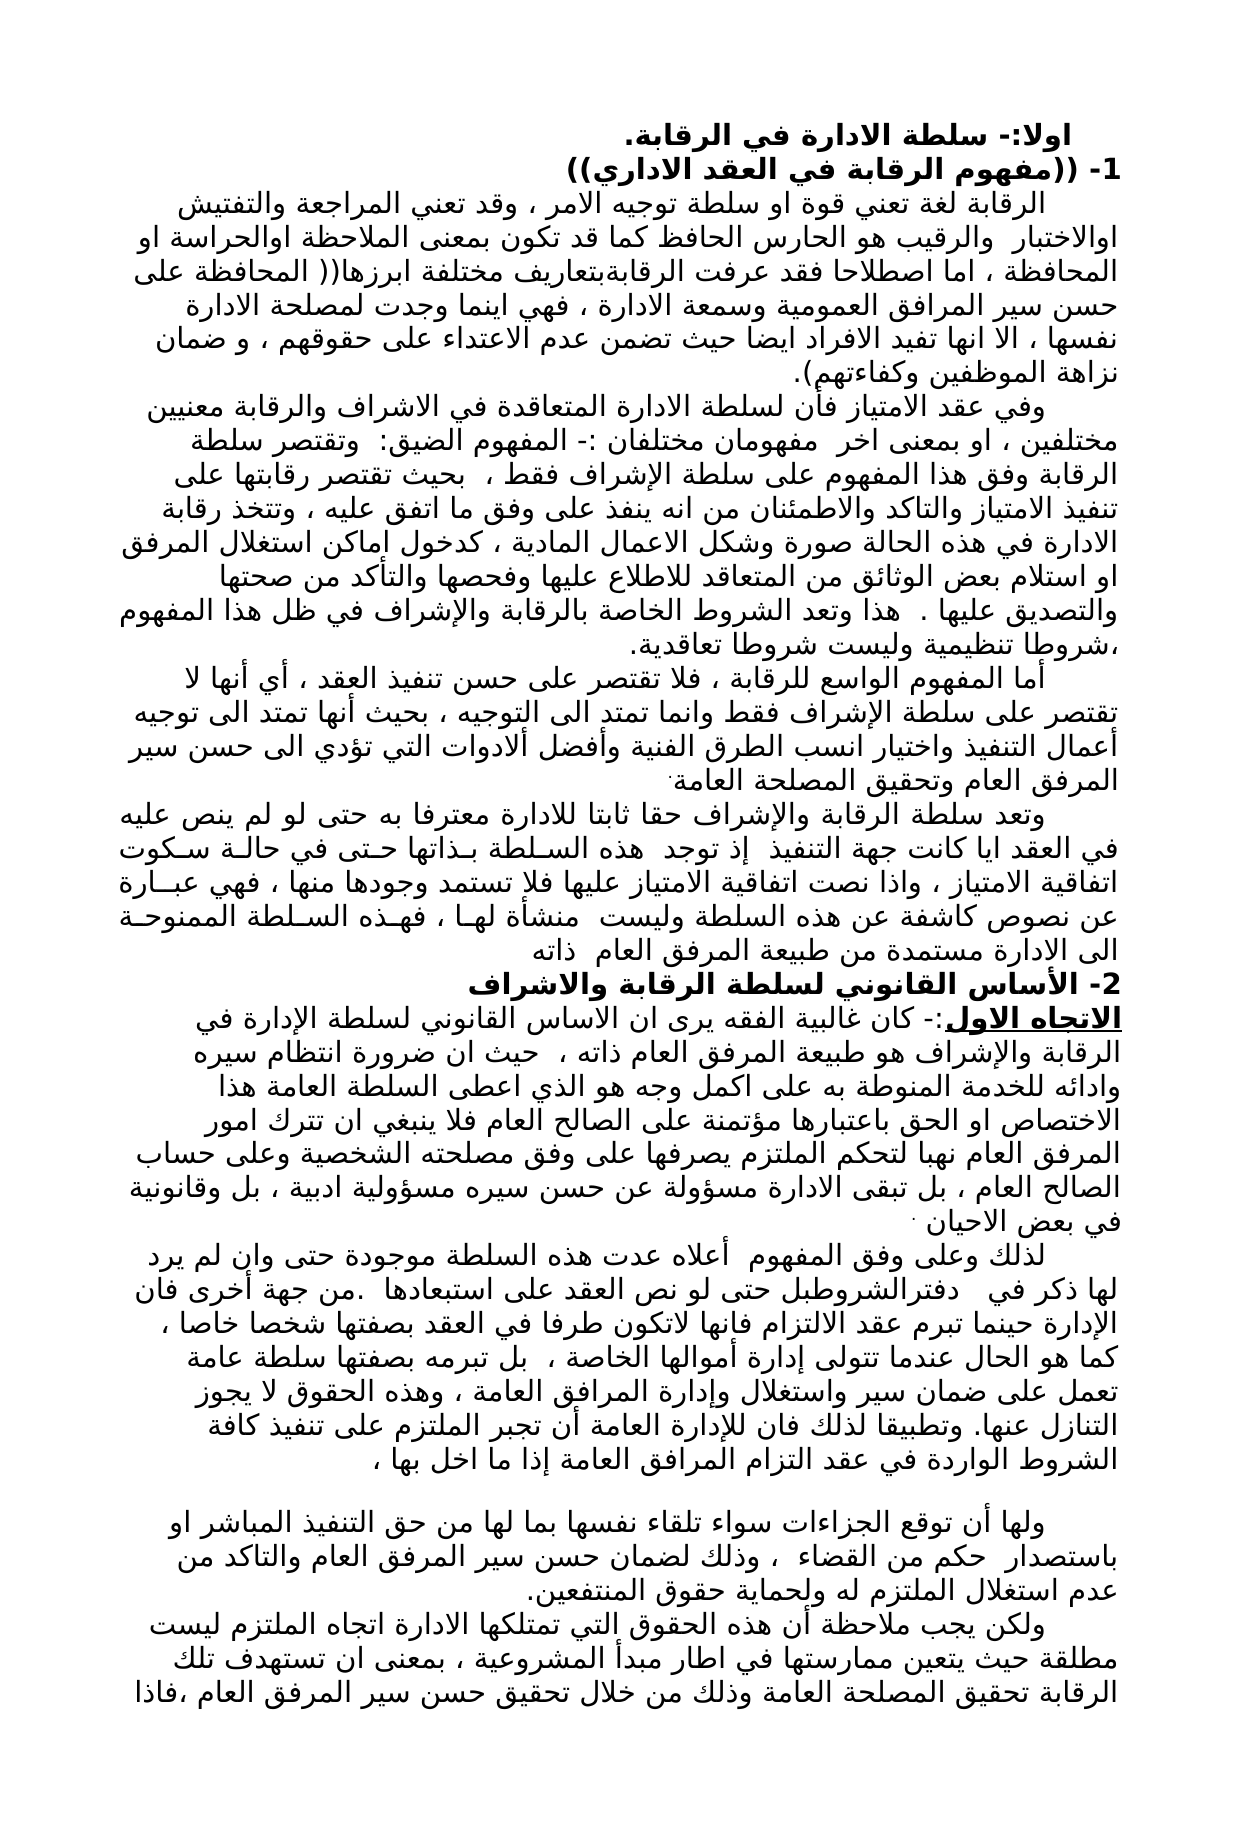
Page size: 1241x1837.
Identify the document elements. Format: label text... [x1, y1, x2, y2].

text 2- الأساس القانوني لسلطة الرقابة والاشراف [118, 967, 1122, 1001]
text الاتجاه الاول:- كان غالبية الفقه يرى ان الاساس القانوني لسلطة الإدارة في الرقابة والإشراف هو طبيعة المرفق العام ذاته ، حيث ان ضرورة انتظام سيره وادائه للخدمة المنوطة به على اكمل وجه هو الذي اعطى السلطة العامة هذا الاختصاص او الحق باعتبارها مؤتمنة على الصالح العام فلا ينبغي ان تترك امور المرفق العام نهبا لتحكم الملتزم يصرفها على وفق مصلحته الشخصية وعلى حساب الصالح العام ، بل تبقى الادارة مسؤولة عن حسن سيره مسؤولية ادبية ، بل وقانونية في بعض الاحيان . [118, 1001, 1122, 1239]
text الرقابة لغة تعني قوة او سلطة توجيه الامر ، وقد تعني المراجعة والتفتيش اوالاختبار والرقيب هو الحارس الحافظ كما قد تكون بمعنى الملاحظة اوالحراسة او المحافظة ، اما اصطلاحا فقد عرفت الرقابةبتعاريف مختلفة ابرزها(( المحافظة على حسن سير المرافق العمومية وسمعة الادارة ، فهي اينما وجدت لمصلحة الادارة نفسها ، الا انها تفيد الافراد ايضا حيث تضمن عدم الاعتداء على حقوقهم ، و ضمان نزاهة الموظفين وكفاءتهم). [118, 186, 1119, 390]
text وفي عقد الامتياز فأن لسلطة الادارة المتعاقدة في الاشراف والرقابة معنيين مختلفين ، او بمعنى اخر مفهومان مختلفان :- المفهوم الضيق: وتقتصر سلطة الرقابة وفق هذا المفهوم على سلطة الإشراف فقط ، بحيث تقتصر رقابتها على تنفيذ الامتياز والتاكد والاطمئنان من انه ينفذ على وفق ما اتفق عليه ، وتتخذ رقابة الادارة في هذه الحالة صورة وشكل الاعمال المادية ، كدخول اماكن استغلال المرفق او استلام بعض الوثائق من المتعاقد للاطلاع عليها وفحصها والتأكد من صحتها والتصديق عليها . هذا وتعد الشروط الخاصة بالرقابة والإشراف في ظل هذا المفهوم ،شروطا تنظيمية وليست شروطا تعاقدية. [118, 390, 1119, 661]
text اولا:- سلطة الادارة في الرقابة. [118, 118, 1122, 152]
text وتعد سلطة الرقابة والإشراف حقا ثابتا للادارة معترفا به حتى لو لم ينص عليه في العقد ايا كانت جهة التنفيذ إذ توجد هذه السلطة بذاتها حتى في حالة سكوت اتفاقية الامتياز ، واذا نصت اتفاقية الامتياز عليها فلا تستمد وجودها منها ، فهي عبارة عن نصوص كاشفة عن هذه السلطة وليست منشأة لها ، فهذه السلطة الممنوحة الى الادارة مستمدة من طبيعة المرفق العام ذاته [118, 797, 1119, 967]
text لذلك وعلى وفق المفهوم أعلاه عدت هذه السلطة موجودة حتى وان لم يرد لها ذكر في دفترالشروطبل حتى لو نص العقد على استبعادها .من جهة أخرى فان الإدارة حينما تبرم عقد الالتزام فانها لاتكون طرفا في العقد بصفتها شخصا خاصا ، كما هو الحال عندما تتولى إدارة أموالها الخاصة ، بل تبرمه بصفتها سلطة عامة تعمل على ضمان سير واستغلال وإدارة المرافق العامة ، وهذه الحقوق لا يجوز التنازل عنها. وتطبيقا لذلك فان للإدارة العامة أن تجبر الملتزم على تنفيذ كافة الشروط الواردة في عقد التزام المرافق العامة إذا ما اخل بها ، [118, 1239, 1119, 1476]
text أما المفهوم الواسع للرقابة ، فلا تقتصر على حسن تنفيذ العقد ، أي أنها لا تقتصر على سلطة الإشراف فقط وانما تمتد الى التوجيه ، بحيث أنها تمتد الى توجيه أعمال التنفيذ واختيار انسب الطرق الفنية وأفضل ألادوات التي تؤدي الى حسن سير المرفق العام وتحقيق المصلحة العامة. [118, 661, 1119, 797]
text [118, 1607, 1119, 1709]
text ولها أن توقع الجزاءات سواء تلقاء نفسها بما لها من حق التنفيذ المباشر او باستصدار حكم من القضاء ، وذلك لضمان حسن سير المرفق العام والتاكد من عدم استغلال الملتزم له ولحماية حقوق المنتفعين. [118, 1505, 1119, 1607]
text 1- ((مفهوم الرقابة في العقد الاداري)) [118, 152, 1122, 186]
